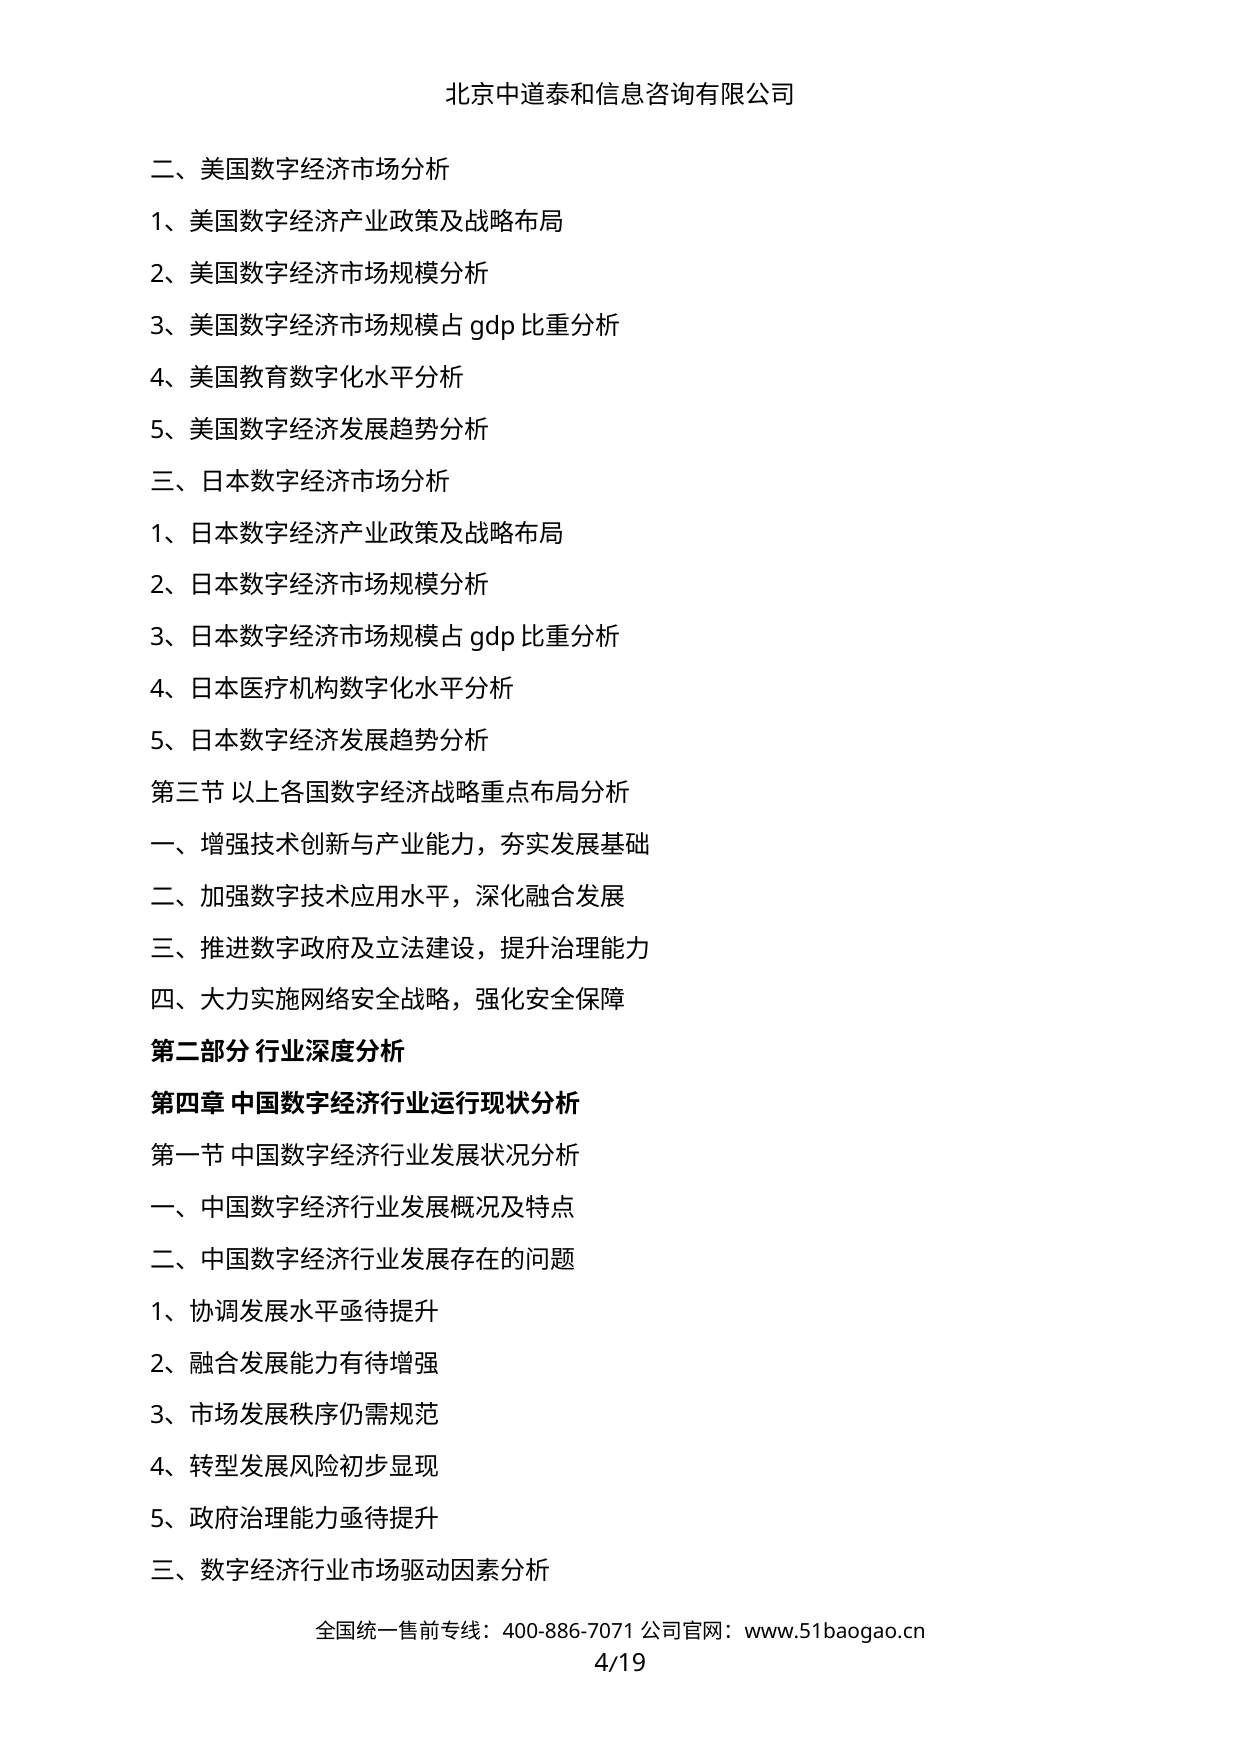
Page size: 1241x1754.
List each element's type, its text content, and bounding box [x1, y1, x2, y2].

text 第四章 中国数字经济行业运行现状分析 [150, 1084, 1090, 1120]
text 第一节 中国数字经济行业发展状况分析 [150, 1136, 1090, 1172]
text 1、日本数字经济产业政策及战略布局 [150, 513, 1090, 549]
text 3、日本数字经济市场规模占gdp比重分析 [150, 617, 1090, 653]
text 4、转型发展风险初步显现 [150, 1447, 1090, 1483]
text 3、市场发展秩序仍需规范 [150, 1395, 1090, 1431]
text 2、融合发展能力有待增强 [150, 1343, 1090, 1379]
text 第三节 以上各国数字经济战略重点布局分析 [150, 772, 1090, 809]
text 1、美国数字经济产业政策及战略布局 [150, 202, 1090, 238]
text 5、美国数字经济发展趋势分析 [150, 409, 1090, 446]
text 四、大力实施网络安全战略，强化安全保障 [150, 980, 1090, 1016]
text 2、美国数字经济市场规模分析 [150, 254, 1090, 290]
text 一、中国数字经济行业发展概况及特点 [150, 1187, 1090, 1224]
text 二、加强数字技术应用水平，深化融合发展 [150, 876, 1090, 912]
text 一、增强技术创新与产业能力，夯实发展基础 [150, 824, 1090, 861]
text 2、日本数字经济市场规模分析 [150, 565, 1090, 601]
text 5、政府治理能力亟待提升 [150, 1499, 1090, 1535]
text 3、美国数字经济市场规模占gdp比重分析 [150, 306, 1090, 342]
text 4、美国教育数字化水平分析 [150, 357, 1090, 394]
text 第二部分 行业深度分析 [150, 1032, 1090, 1068]
text 三、数字经济行业市场驱动因素分析 [150, 1551, 1090, 1587]
text 5、日本数字经济发展趋势分析 [150, 721, 1090, 757]
text 1、协调发展水平亟待提升 [150, 1291, 1090, 1327]
text 三、日本数字经济市场分析 [150, 461, 1090, 497]
text 二、中国数字经济行业发展存在的问题 [150, 1239, 1090, 1276]
text 二、美国数字经济市场分析 [150, 150, 1090, 186]
text 4、日本医疗机构数字化水平分析 [150, 669, 1090, 705]
text 三、推进数字政府及立法建设，提升治理能力 [150, 928, 1090, 964]
